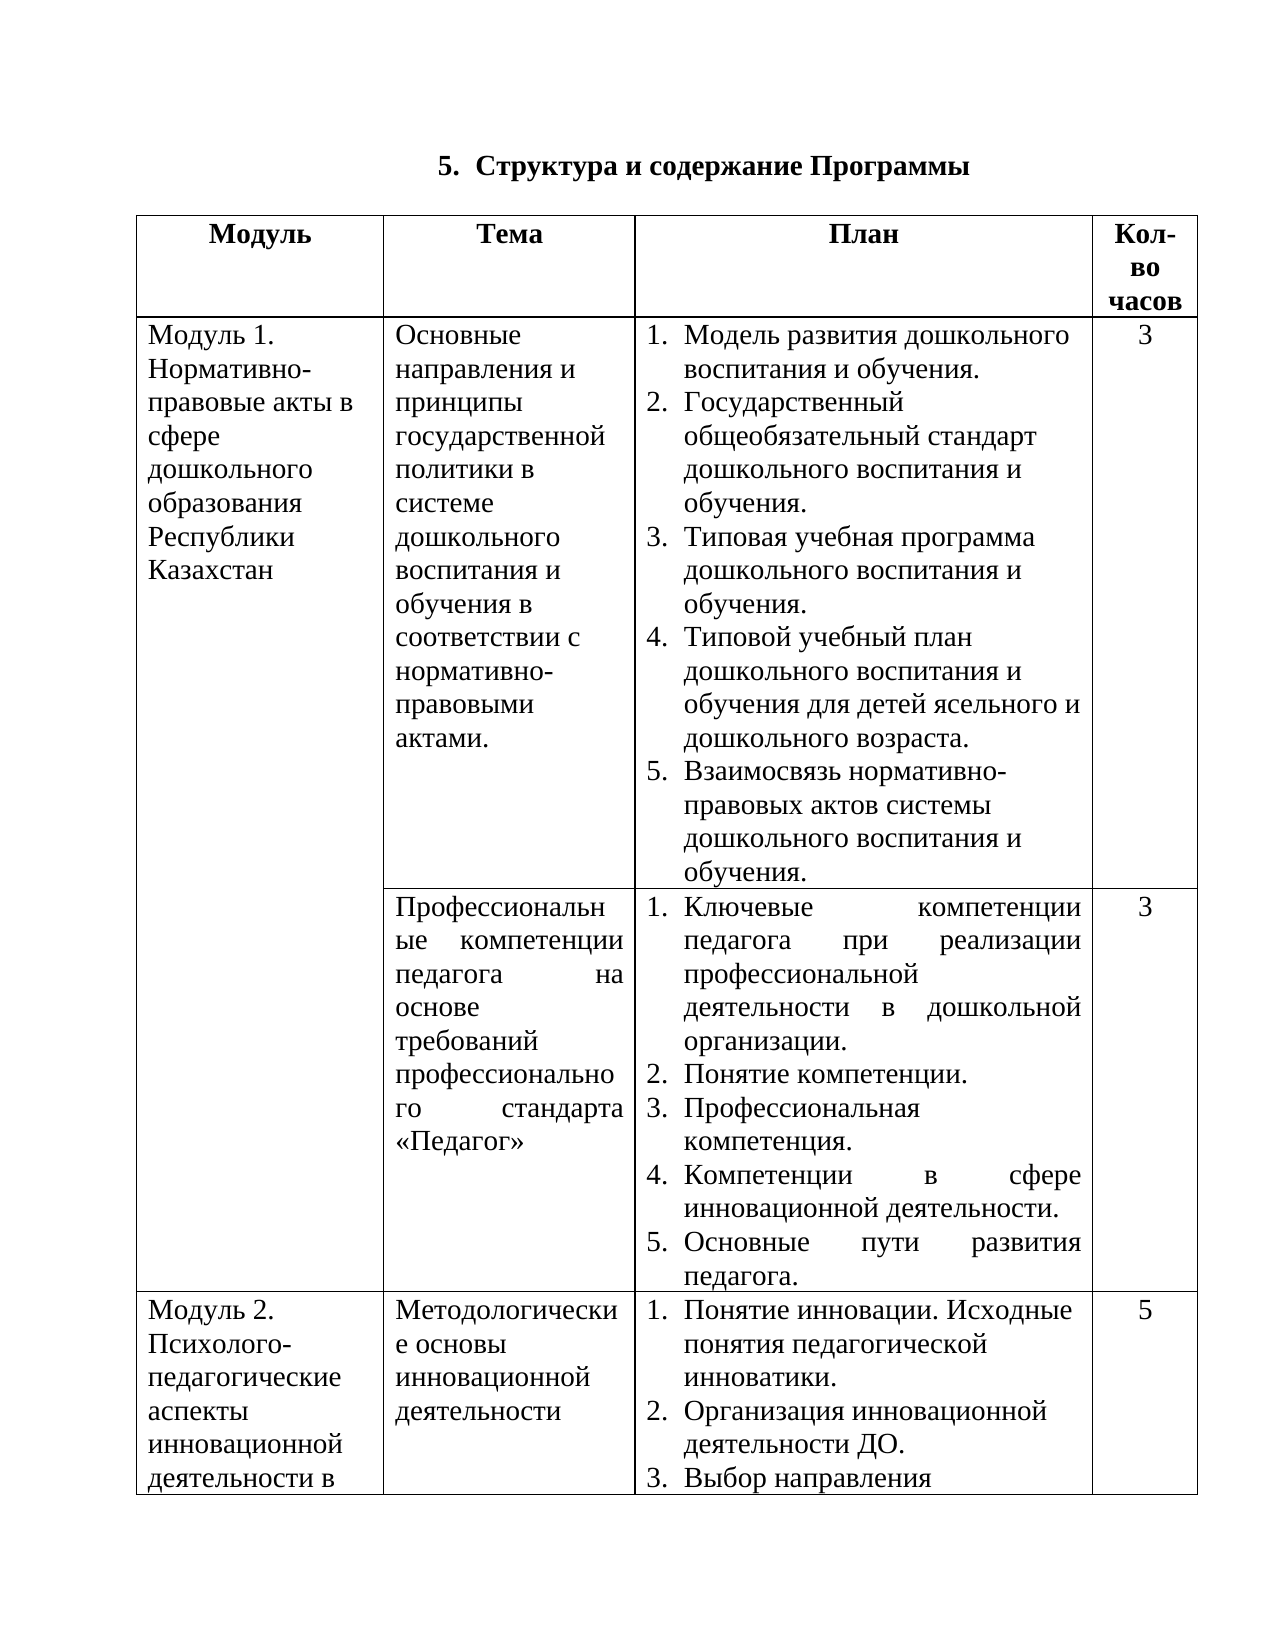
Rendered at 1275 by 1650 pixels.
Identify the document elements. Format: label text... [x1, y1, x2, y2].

table_cell 3 [1093, 889, 1197, 1291]
table_cell Модель развития дошкольного воспитания и обучения. Государственный общеобязательный стандарт дошкольного воспитания и обучения. Типовая учебная программа дошкольного воспитания и обучения. Типовой учебный план дошкольного воспитания и обучения для детей ясельного и дошкольного возраста. Взаимосвязь нормативно-правовых актов системы дошкольного воспитания и обучения. [636, 318, 1092, 888]
table_header Тема [384, 216, 634, 316]
table_header Модуль [137, 216, 383, 316]
table_cell 5 [1093, 1292, 1197, 1493]
table_header План [636, 216, 1092, 316]
table_cell Основные направления и принципы государственной политики в системе дошкольного воспитания и обучения в соответствии с нормативно-правовыми актами. [384, 318, 634, 888]
table_header Кол-во часов [1093, 216, 1197, 316]
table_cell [384, 1292, 634, 1493]
table_cell Профессиональные компетенции педагога на основе требований профессионального стандарта «Педагог» [384, 889, 634, 1291]
table_cell Модуль 1. Нормативно-правовые акты в сфере дошкольного образования Республики Казахстан [137, 318, 383, 1291]
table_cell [636, 1292, 1092, 1493]
table_cell Ключевые компетенции педагога при реализации профессиональной деятельности в дошкольной организации. Понятие компетенции. Профессиональная компетенция. Компетенции в сфере инновационной деятельности. Основные пути развития педагога. [636, 889, 1092, 1291]
list Структура и содержание Программы [222, 148, 1186, 181]
table_cell 3 [1093, 318, 1197, 888]
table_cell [137, 1292, 383, 1493]
